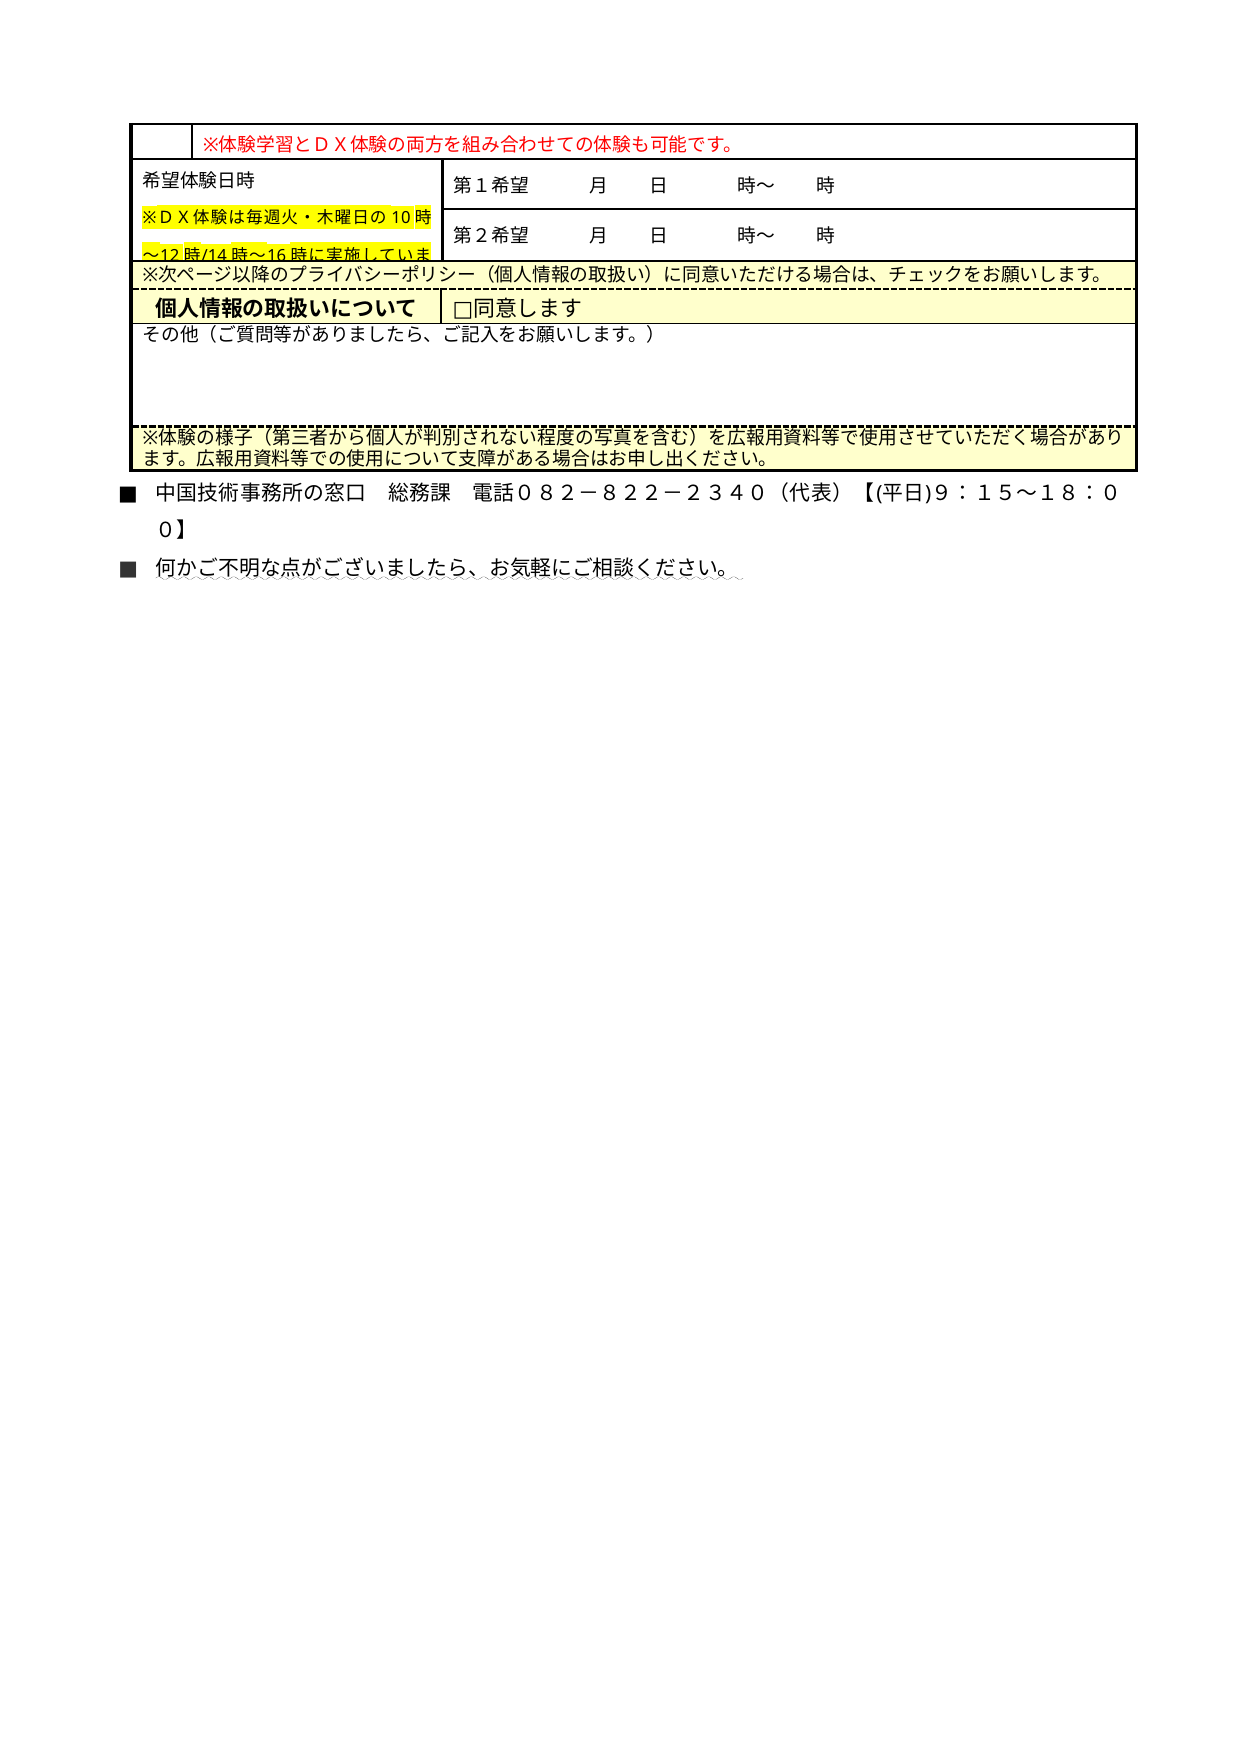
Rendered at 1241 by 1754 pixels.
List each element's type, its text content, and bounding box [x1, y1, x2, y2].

list 何かご不明な点がございましたら、お気軽にご相談ください。プライバシーポリシー（1/2） [118, 547, 1122, 585]
table_cell □同意します [442, 288, 1135, 323]
table_cell 第２希望 月 日 時～ 時 [444, 210, 1135, 259]
list 中国技術事務所の窓口 総務課 電話０８２－８２２－２３４０（代表）【(平日)９：１５～１８：００】 [118, 472, 1122, 547]
table_cell ※体験学習とＤＸ体験の両方を組み合わせての体験も可能です。 [193, 125, 1135, 158]
table_cell ※次ページ以降のプライバシーポリシー（個人情報の取扱い）に同意いただける場合は、チェックをお願いします。 [133, 262, 1135, 288]
table_cell 希望体験日時 ※ＤＸ体験は毎週火・木曜日の10時～12時/14時～16時に実施しています。 [133, 160, 441, 259]
table_cell 個人情報の取扱いについて [133, 288, 440, 323]
table_cell ※体験の様子（第三者から個人が判別されない程度の写真を含む）を広報用資料等で使用させていただく場合があります。広報用資料等での使用について支障がある場合はお申し出ください。 [133, 425, 1135, 469]
table_cell その他（ご質問等がありましたら、ご記入をお願いします。） [133, 324, 1135, 425]
table_cell 第１希望 月 日 時～ 時 [444, 160, 1135, 208]
